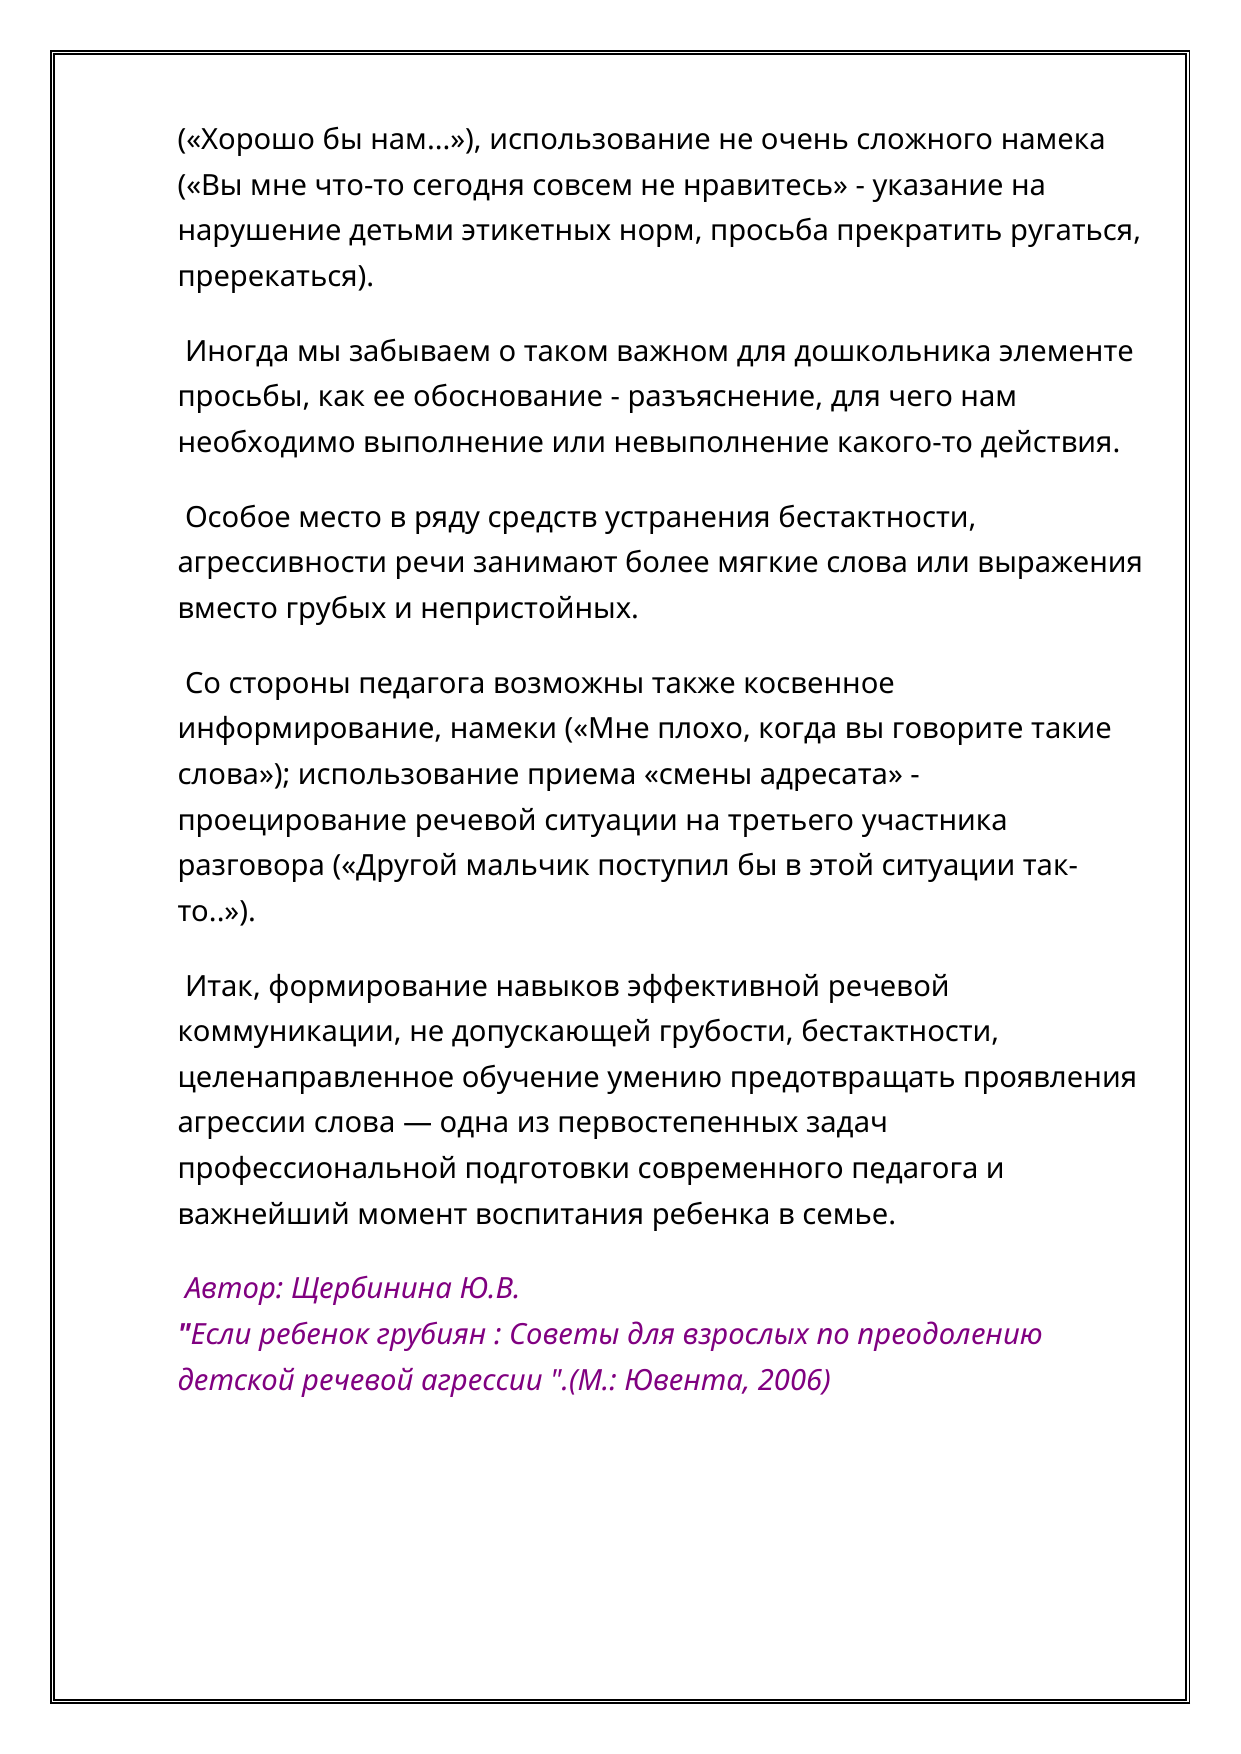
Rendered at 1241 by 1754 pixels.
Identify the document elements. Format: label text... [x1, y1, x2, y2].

text Особое место в ряду средств устранения бестактности, агрессивности речи занимают более мягкие слова или выражения вместо грубых и непристойных. [177, 496, 1152, 627]
text Автор: Щербинина Ю.В. "Если ребенок грубиян : Советы для взрослых по преодолению детской речевой агрессии ".(М.: Ювента, 2006) [177, 1268, 1152, 1399]
text Со стороны педагога возможны также косвенное информирование, намеки («Мне плохо, когда вы говорите такие слова»); использование приема «смены адресата» - проецирование речевой ситуации на третьего участника разговора («Другой мальчик поступил бы в этой ситуации так-то..»). [177, 662, 1152, 930]
text Иногда мы забываем о таком важном для дошкольника элементе просьбы, как ее обоснование - разъяснение, для чего нам необходимо выполнение или невыполнение какого-то действия. [177, 330, 1152, 461]
text Итак, формирование навыков эффективной речевой коммуникации, не допускающей грубости, бестактности, целенаправленное обучение умению предотвращать проявления агрессии слова — одна из первостепенных задач профессиональной подготовки современного педагога и важнейший момент воспитания ребенка в семье. [177, 965, 1152, 1233]
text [177, 118, 1152, 295]
